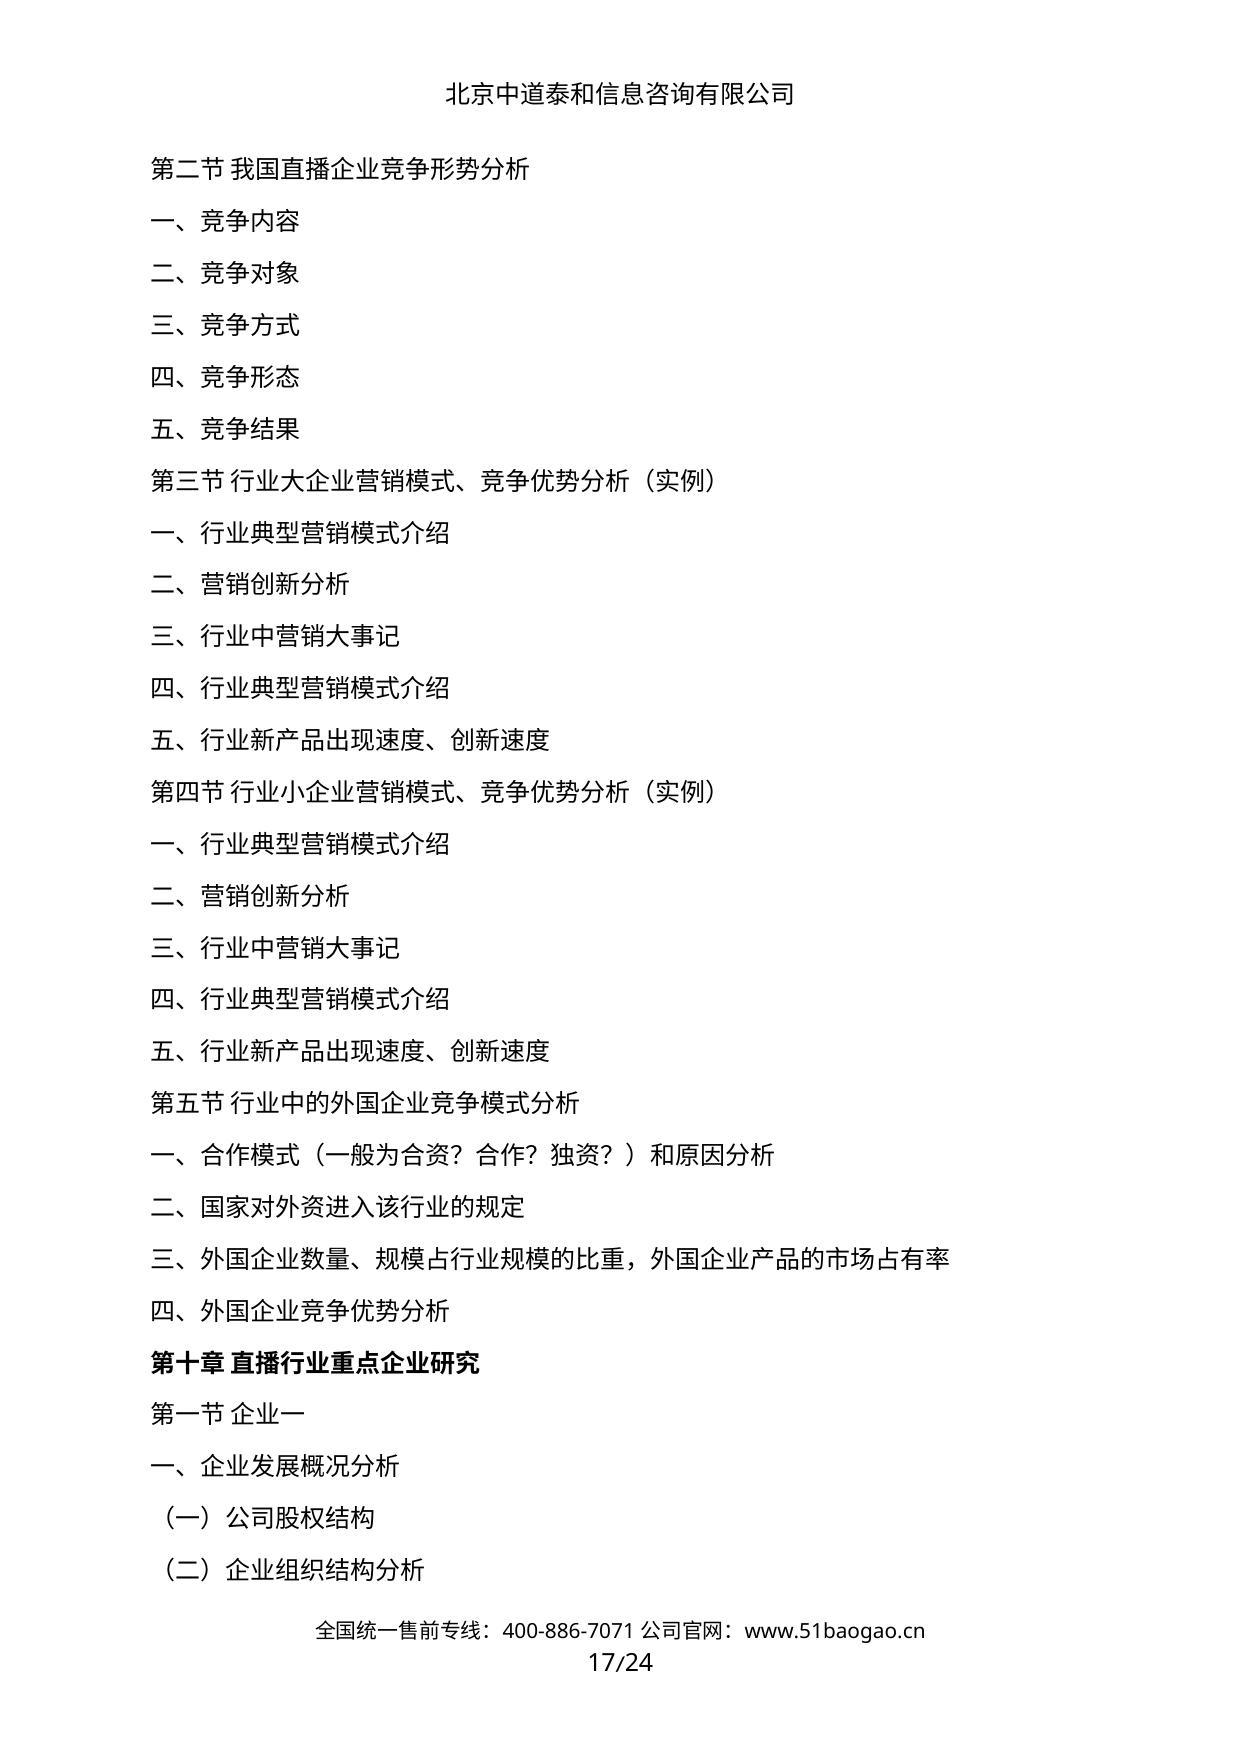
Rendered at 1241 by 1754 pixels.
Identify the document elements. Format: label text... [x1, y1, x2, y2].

text 四、竞争形态 [150, 357, 1090, 394]
text 二、营销创新分析 [150, 565, 1090, 601]
text 四、行业典型营销模式介绍 [150, 980, 1090, 1016]
text 第五节 行业中的外国企业竞争模式分析 [150, 1084, 1090, 1120]
text 四、行业典型营销模式介绍 [150, 669, 1090, 705]
text 五、行业新产品出现速度、创新速度 [150, 721, 1090, 757]
text 二、国家对外资进入该行业的规定 [150, 1187, 1090, 1224]
text （一）公司股权结构 [150, 1499, 1090, 1535]
text 五、行业新产品出现速度、创新速度 [150, 1032, 1090, 1068]
text 一、行业典型营销模式介绍 [150, 513, 1090, 549]
text 第二节 我国直播企业竞争形势分析 [150, 150, 1090, 186]
text 五、竞争结果 [150, 409, 1090, 446]
text （二）企业组织结构分析 [150, 1551, 1090, 1587]
text 三、行业中营销大事记 [150, 928, 1090, 964]
text 三、外国企业数量、规模占行业规模的比重，外国企业产品的市场占有率 [150, 1239, 1090, 1276]
text 三、行业中营销大事记 [150, 617, 1090, 653]
text 第四节 行业小企业营销模式、竞争优势分析（实例） [150, 772, 1090, 809]
text 第一节 企业一 [150, 1395, 1090, 1431]
text 第三节 行业大企业营销模式、竞争优势分析（实例） [150, 461, 1090, 497]
text 一、企业发展概况分析 [150, 1447, 1090, 1483]
text 二、竞争对象 [150, 254, 1090, 290]
text 三、竞争方式 [150, 306, 1090, 342]
text 四、外国企业竞争优势分析 [150, 1291, 1090, 1327]
text 一、竞争内容 [150, 202, 1090, 238]
text 二、营销创新分析 [150, 876, 1090, 912]
text 第十章 直播行业重点企业研究 [150, 1343, 1090, 1379]
text 一、行业典型营销模式介绍 [150, 824, 1090, 861]
text 一、合作模式（一般为合资？合作？独资？）和原因分析 [150, 1136, 1090, 1172]
